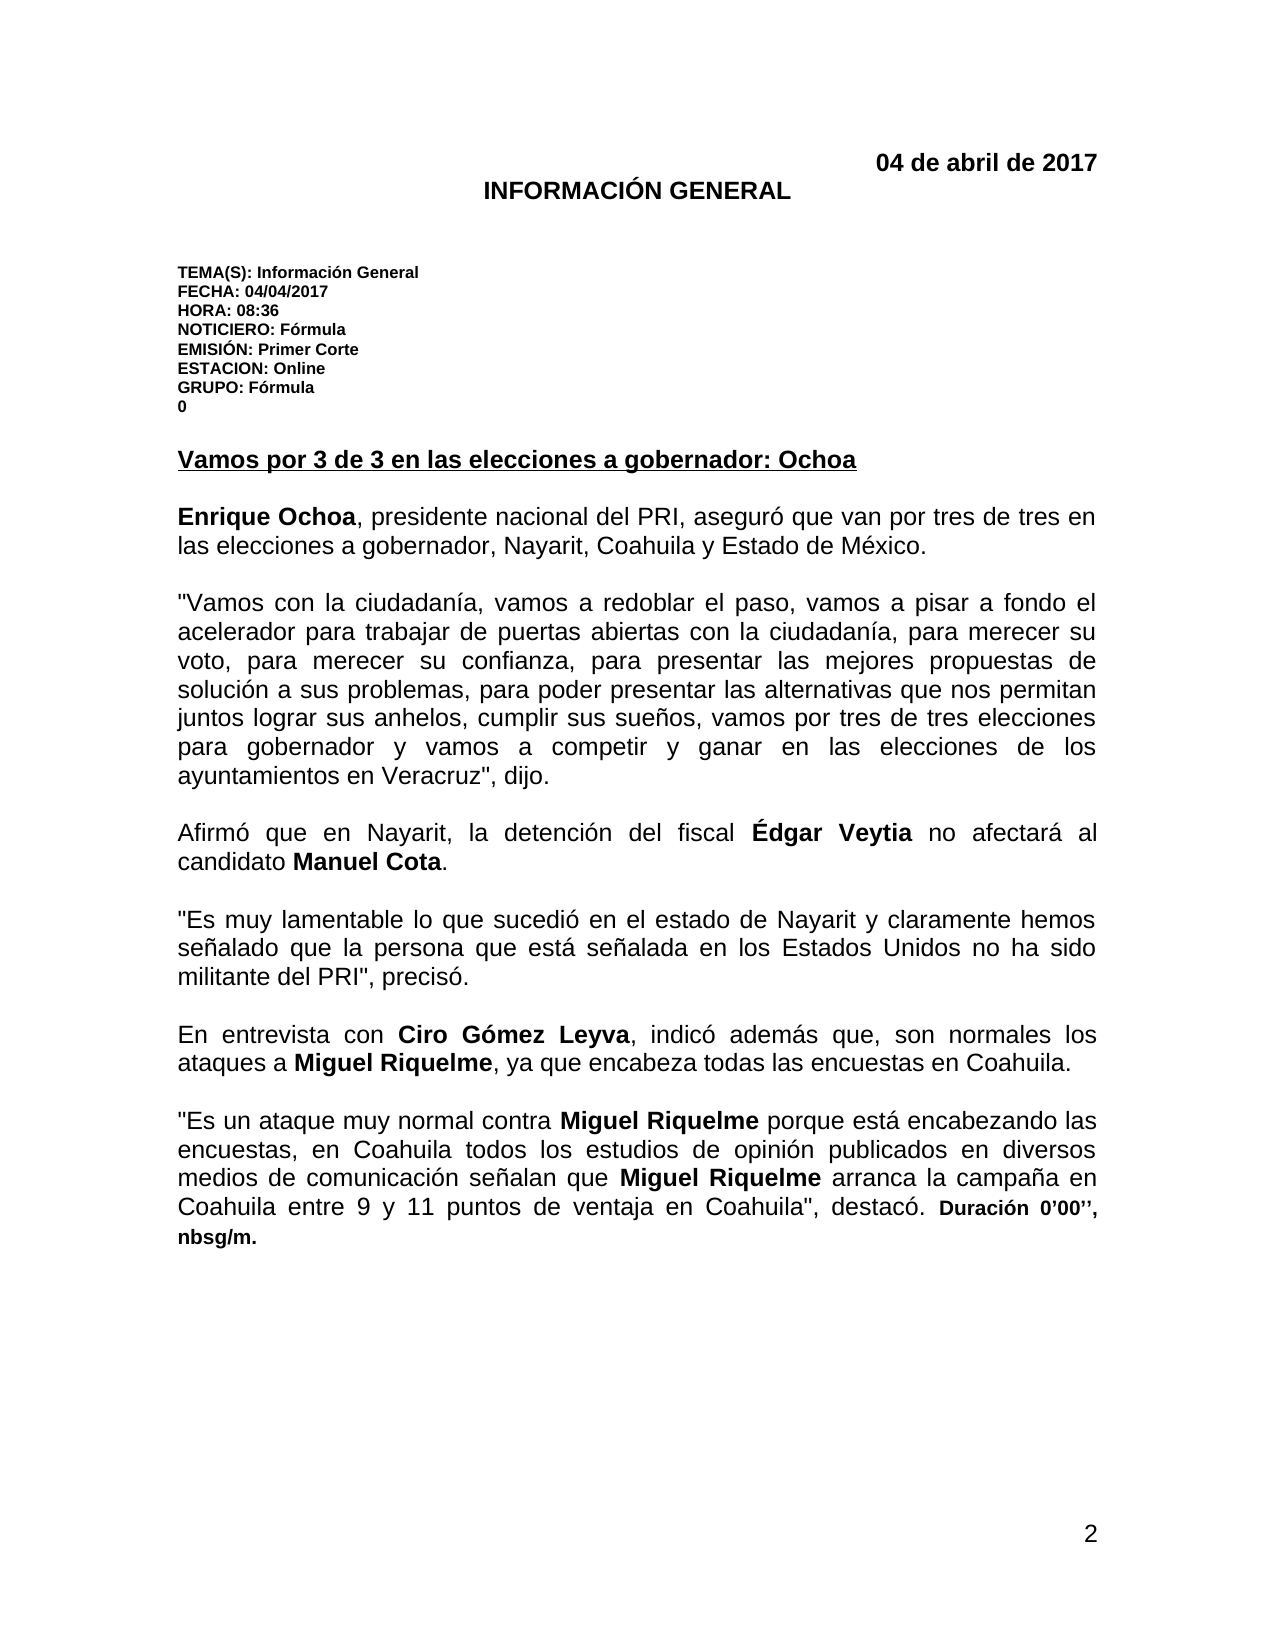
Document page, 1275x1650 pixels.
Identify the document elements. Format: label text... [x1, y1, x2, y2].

text Afirmó que en Nayarit, la detención del fiscal Édgar Veytia no afectará al candidato Manuel Cota. [177, 818, 1098, 876]
text "Vamos con la ciudadanía, vamos a redoblar el paso, vamos a pisar a fondo el acelerador para trabajar de puertas abiertas con la ciudadanía, para merecer su voto, para merecer su confianza, para presentar las mejores propuestas de solución a sus problemas, para poder presentar las alternativas que nos permitan juntos lograr sus anhelos, cumplir sus sueños, vamos por tres de tres elecciones para gobernador y vamos a competir y ganar en las elecciones de los ayuntamientos en Veracruz", dijo. [177, 588, 1098, 790]
text GRUPO: Fórmula [177, 378, 1098, 397]
text "Es muy lamentable lo que sucedió en el estado de Nayarit y claramente hemos señalado que la persona que está señalada en los Estados Unidos no ha sido militante del PRI", precisó. [177, 905, 1098, 991]
text Vamos por 3 de 3 en las elecciones a gobernador: Ochoa [177, 445, 1098, 473]
text HORA: 08:36 [177, 301, 1098, 320]
text 04 de abril de 2017 [177, 148, 1098, 176]
text 0 [177, 397, 1098, 416]
text TEMA(S): Información General [177, 263, 1098, 282]
text FECHA: 04/04/2017 [177, 282, 1098, 301]
text ESTACION: Online [177, 358, 1098, 378]
text INFORMACIÓN GENERAL [177, 176, 1098, 205]
text Enrique Ochoa, presidente nacional del PRI, aseguró que van por tres de tres en las elecciones a gobernador, Nayarit, Coahuila y Estado de México. [177, 502, 1098, 560]
text NOTICIERO: Fórmula [177, 320, 1098, 339]
text "Es un ataque muy normal contra Miguel Riquelme porque está encabezando las encuestas, en Coahuila todos los estudios de opinión publicados en diversos medios de comunicación señalan que Miguel Riquelme arranca la campaña en Coahuila entre 9 y 11 puntos de ventaja en Coahuila", destacó. Duración 0’00’’, nbsg/m. [177, 1106, 1098, 1250]
text EMISIÓN: Primer Corte [177, 339, 1098, 358]
text En entrevista con Ciro Gómez Leyva, indicó además que, son normales los ataques a Miguel Riquelme, ya que encabeza todas las encuestas en Coahuila. [177, 1020, 1098, 1077]
